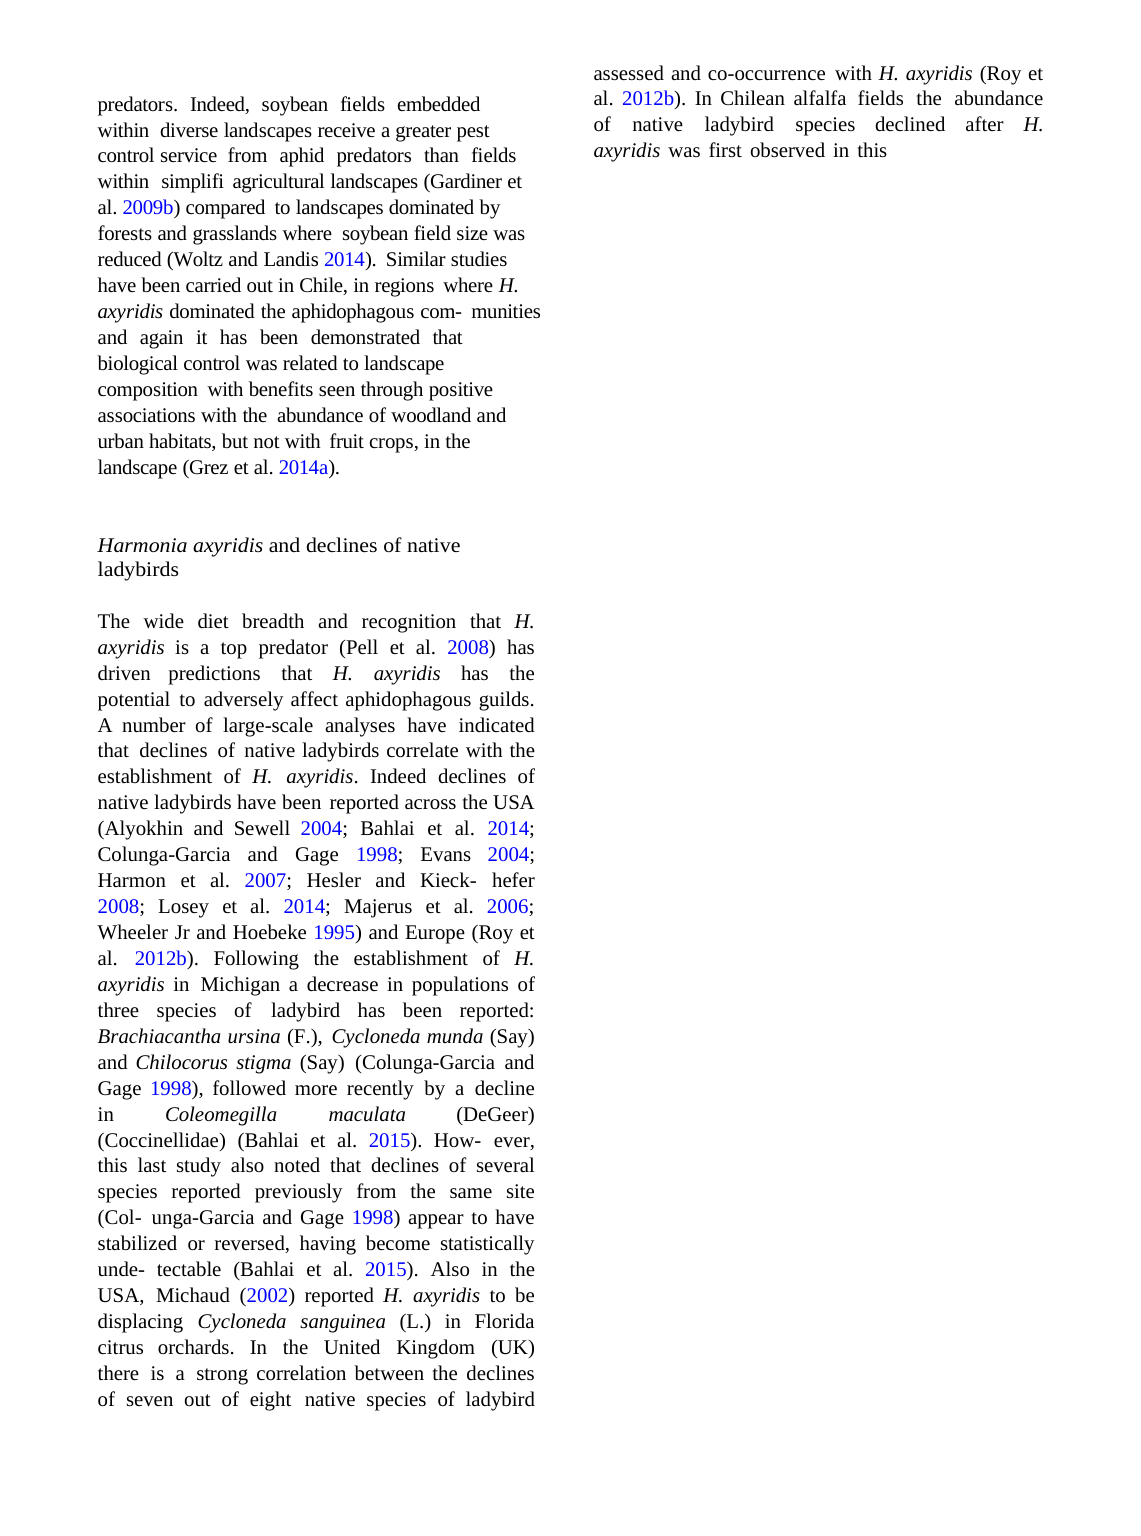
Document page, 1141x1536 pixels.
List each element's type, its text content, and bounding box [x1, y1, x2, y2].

text Harmonia axyridis and declines of native ladybirds [97, 533, 547, 581]
text The wide diet breadth and recognition that H. axyridis is a top predator (Pell et al. 2008) has driven predictions that H. axyridis has the potential to adversely affect aphidophagous guilds. A number of large-scale analyses have indicated that declines of native ladybirds correlate with the establishment of H. axyridis. Indeed declines of native ladybirds have been reported across the USA (Alyokhin and Sewell 2004; Bahlai et al. 2014; Colunga-Garcia and Gage 1998; Evans 2004; Harmon et al. 2007; Hesler and Kieck- hefer 2008; Losey et al. 2014; Majerus et al. 2006; Wheeler Jr and Hoebeke 1995) and Europe (Roy et al. 2012b). Following the establishment of H. axyridis in Michigan a decrease in populations of three species of ladybird has been reported: Brachiacantha ursina (F.), Cycloneda munda (Say) and Chilocorus stigma (Say) (Colunga-Garcia and Gage 1998), followed more recently by a decline in Coleomegilla maculata (DeGeer) (Coccinellidae) (Bahlai et al. 2015). How- ever, this last study also noted that declines of several species reported previously from the same site (Col- unga-Garcia and Gage 1998) appear to have stabilized or reversed, having become statistically unde- tectable (Bahlai et al. 2015). Also in the USA, Michaud (2002) reported H. axyridis to be displacing Cycloneda sanguinea (L.) in Florida citrus orchards. In the United Kingdom (UK) there is a strong correlation between the declines of seven out of eight native species of ladybird assessed and co-occurrence with H. axyridis (Roy et al. 2012b). In Chilean alfalfa fields the abundance of native ladybird species declined after H. axyridis was first observed in this [97, 609, 535, 1411]
text predators. Indeed, soybean fields embedded within diverse landscapes receive a greater pest control service from aphid predators than fields within simplifi agricultural landscapes (Gardiner et al. 2009b) compared to landscapes dominated by forests and grasslands where soybean field size was reduced (Woltz and Landis 2014). Similar studies have been carried out in Chile, in regions where H. axyridis dominated the aphidophagous com- munities and again it has been demonstrated that biological control was related to landscape composition with benefits seen through positive associations with the abundance of woodland and urban habitats, but not with fruit crops, in the landscape (Grez et al. 2014a). [97, 92, 543, 479]
